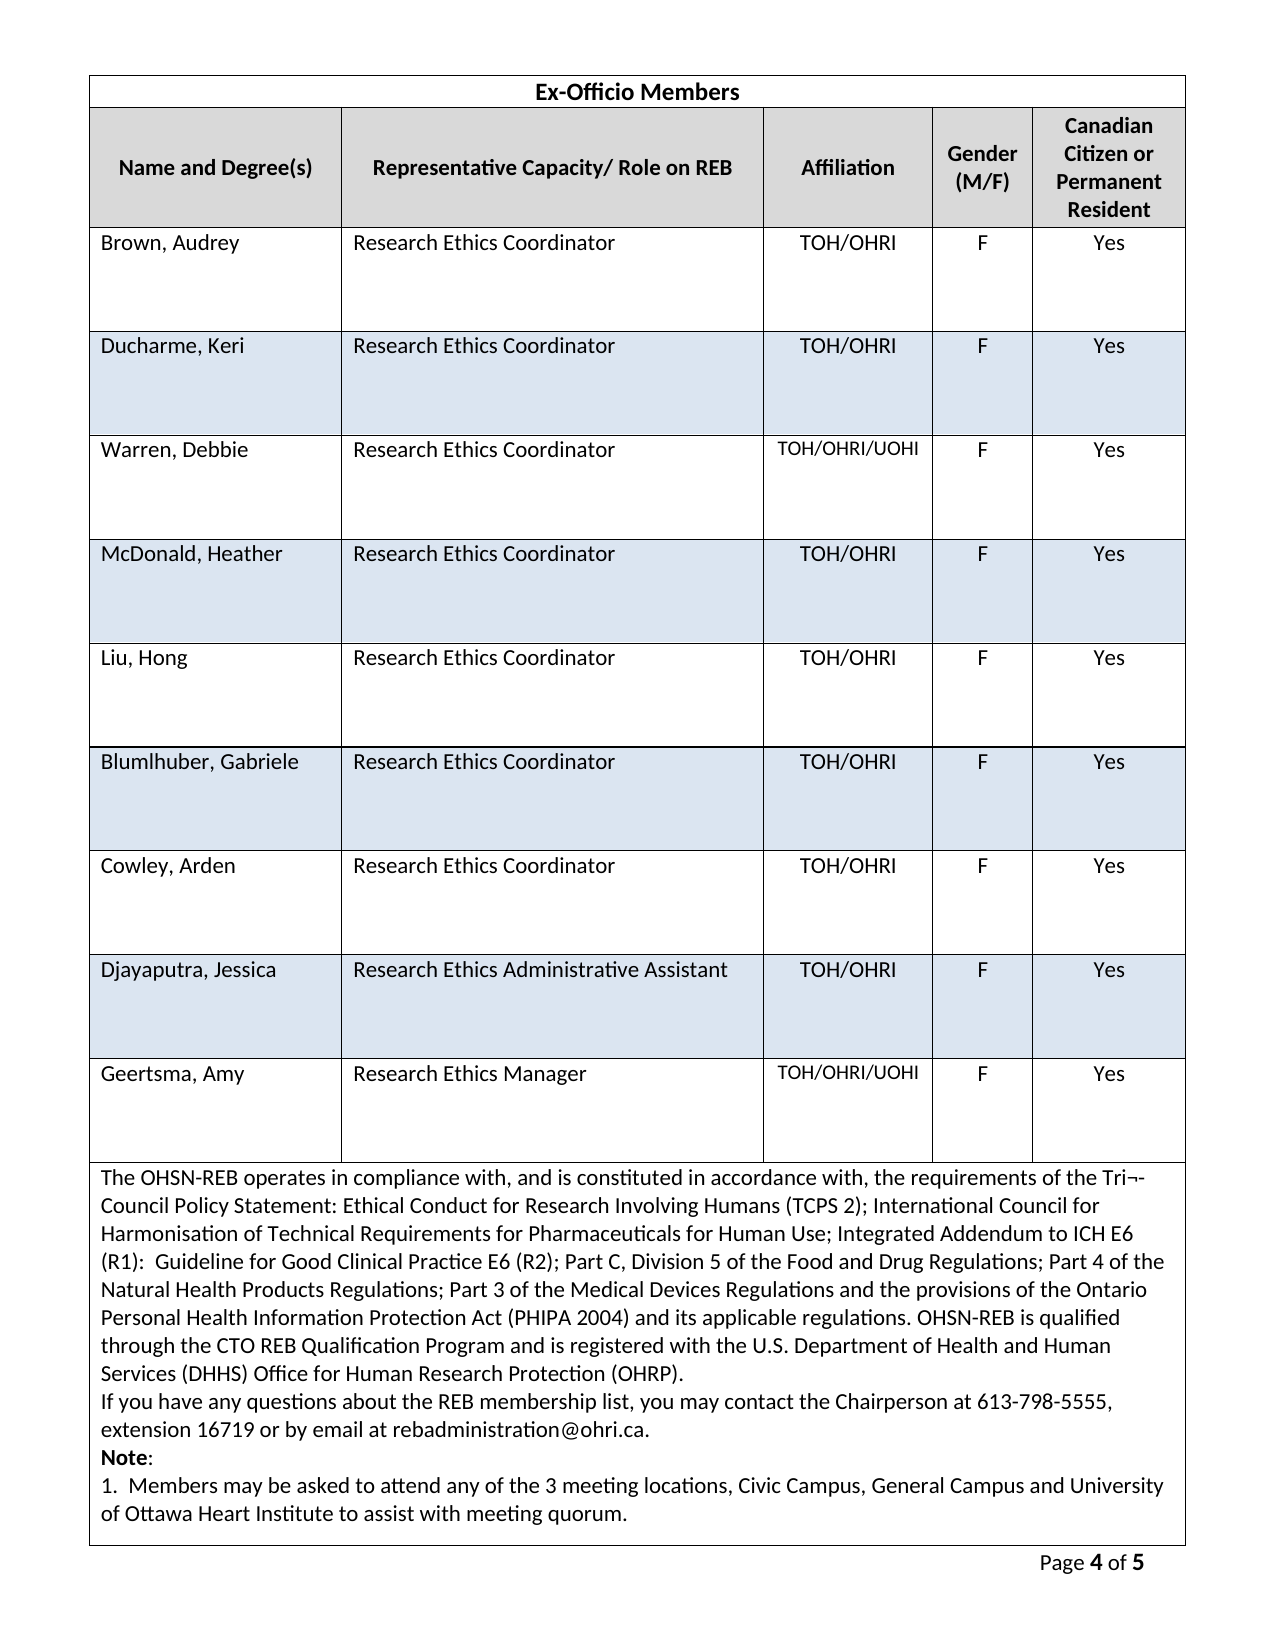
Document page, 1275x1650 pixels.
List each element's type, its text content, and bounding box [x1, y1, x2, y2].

table_cell F [933, 851, 1032, 954]
table_cell TOH/OHRI [764, 332, 932, 434]
table_cell Research Ethics Coordinator [342, 748, 763, 850]
table_cell TOH/OHRI [764, 540, 932, 642]
table_cell Yes [1033, 436, 1185, 538]
table_cell Liu, Hong [90, 644, 341, 746]
table_cell Yes [1033, 851, 1185, 954]
table_cell TOH/OHRI [764, 644, 932, 746]
table_cell F [933, 332, 1032, 434]
table_cell Name and Degree(s) [90, 108, 341, 227]
table_cell F [933, 228, 1032, 331]
table_cell F [933, 436, 1032, 538]
table_cell Djayaputra, Jessica [90, 955, 341, 1058]
table_cell TOH/OHRI [764, 955, 932, 1058]
table_cell Affiliation [764, 108, 932, 227]
table_cell Gender (M/F) [933, 108, 1032, 227]
table_cell Research Ethics Coordinator [342, 228, 763, 331]
table_cell TOH/OHRI [764, 748, 932, 850]
table_cell F [933, 644, 1032, 746]
table_cell Research Ethics Coordinator [342, 851, 763, 954]
table_cell Cowley, Arden [90, 851, 341, 954]
table_cell Representative Capacity/ Role on REB [342, 108, 763, 227]
table_cell Research Ethics Coordinator [342, 332, 763, 434]
table_cell Research Ethics Coordinator [342, 436, 763, 538]
table_cell Research Ethics Administrative Assistant [342, 955, 763, 1058]
table_cell TOH/OHRI [764, 851, 932, 954]
table_cell F [933, 748, 1032, 850]
table_cell Yes [1033, 748, 1185, 850]
table_cell TOH/OHRI/UOHI [764, 1059, 932, 1162]
table_cell Canadian Citizen or Permanent Resident [1033, 108, 1185, 227]
table_cell Yes [1033, 228, 1185, 331]
table_cell F [933, 955, 1032, 1058]
table_cell Yes [1033, 540, 1185, 642]
table_cell Yes [1033, 644, 1185, 746]
table_cell Yes [1033, 332, 1185, 434]
table_cell Warren, Debbie [90, 436, 341, 538]
table_cell McDonald, Heather [90, 540, 341, 642]
table_cell Research Ethics Manager [342, 1059, 763, 1162]
table_cell Ducharme, Keri [90, 332, 341, 434]
table_cell Blumlhuber, Gabriele [90, 748, 341, 850]
table_cell Yes [1033, 955, 1185, 1058]
table_cell Research Ethics Coordinator [342, 644, 763, 746]
table_cell Brown, Audrey [90, 228, 341, 331]
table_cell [90, 1163, 1185, 1545]
table_cell Research Ethics Coordinator [342, 540, 763, 642]
table_cell Yes [1033, 1059, 1185, 1162]
table_cell F [933, 1059, 1032, 1162]
table_cell TOH/OHRI [764, 228, 932, 331]
table_cell Geertsma, Amy [90, 1059, 341, 1162]
table_cell TOH/OHRI/UOHI [764, 436, 932, 538]
table_cell Ex-Officio Members [90, 76, 1185, 107]
table_cell F [933, 540, 1032, 642]
